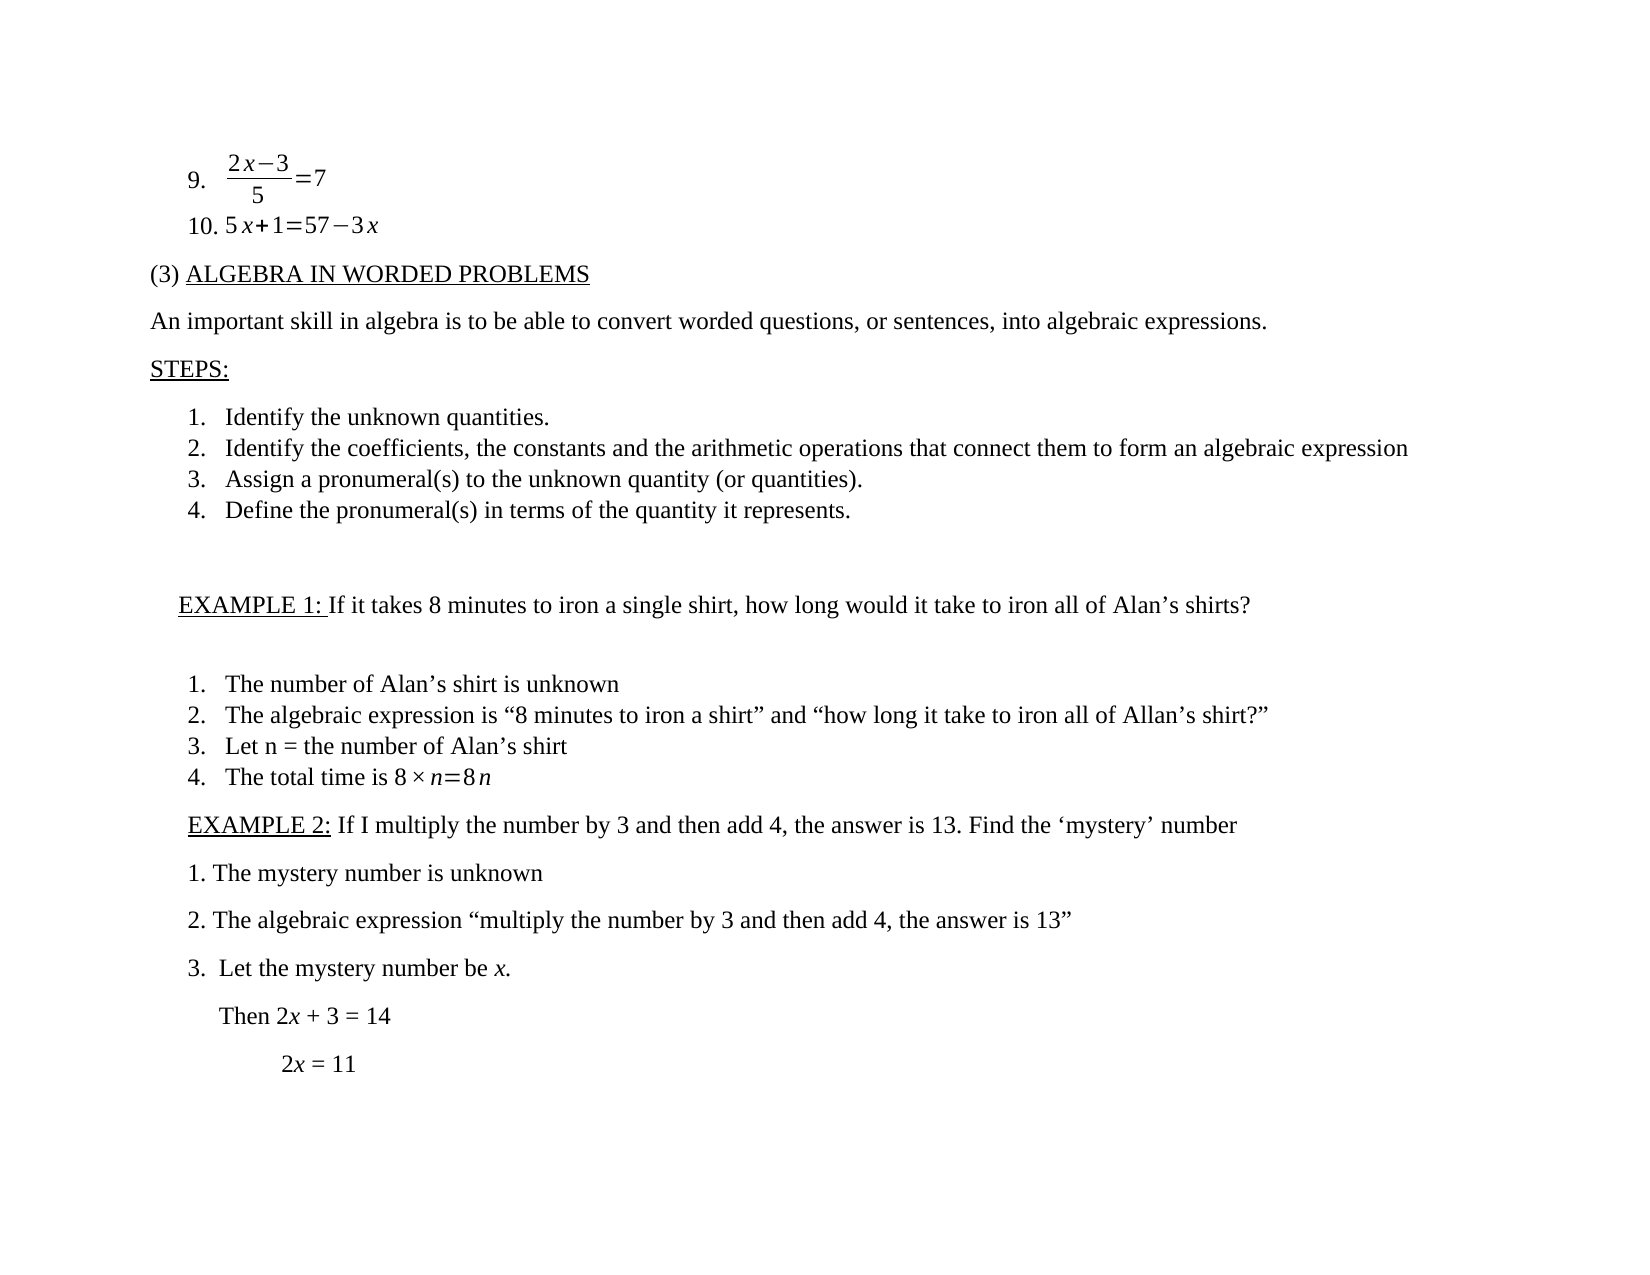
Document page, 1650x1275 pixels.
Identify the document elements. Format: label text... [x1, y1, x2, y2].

text An important skill in algebra is to be able to convert worded questions, or sentences, into algebraic expressions. [150, 307, 1500, 335]
text EXAMPLE 2: If I multiply the number by 3 and then add 4, the answer is 13. Find the ‘mystery’ number [187, 810, 1500, 839]
list Identify the coefficients, the constants and the arithmetic operations that connect them to form an algebraic expression [187, 433, 1500, 462]
text 1. The mystery number is unknown [150, 858, 1500, 887]
list The algebraic expression is “8 minutes to iron a shirt” and “how long it take to iron all of Allan’s shirt?” [187, 700, 1500, 729]
text (3) ALGEBRA IN WORDED PROBLEMS [150, 259, 1500, 288]
list Let n = the number of Alan’s shirt [187, 731, 1500, 760]
list Assign a pronumeral(s) to the unknown quantity (or quantities). [187, 464, 1500, 493]
text STEPS: [150, 354, 1500, 383]
list Identify the unknown quantities. [187, 402, 1500, 431]
list The total time is [187, 762, 1500, 791]
text Then 2x + 3 = 14 [150, 1001, 1500, 1030]
list The number of Alan’s shirt is unknown [187, 669, 1500, 698]
text 2. The algebraic expression “multiply the number by 3 and then add 4, the answer is 13” [150, 906, 1500, 934]
text 2x = 11 [150, 1049, 1500, 1077]
list Define the pronumeral(s) in terms of the quantity it represents. [187, 495, 1500, 524]
text EXAMPLE 1: If it takes 8 minutes to iron a single shirt, how long would it take to iron all of Alan’s shirts? [178, 591, 1500, 619]
text 3. Let the mystery number be x. [150, 953, 1500, 982]
